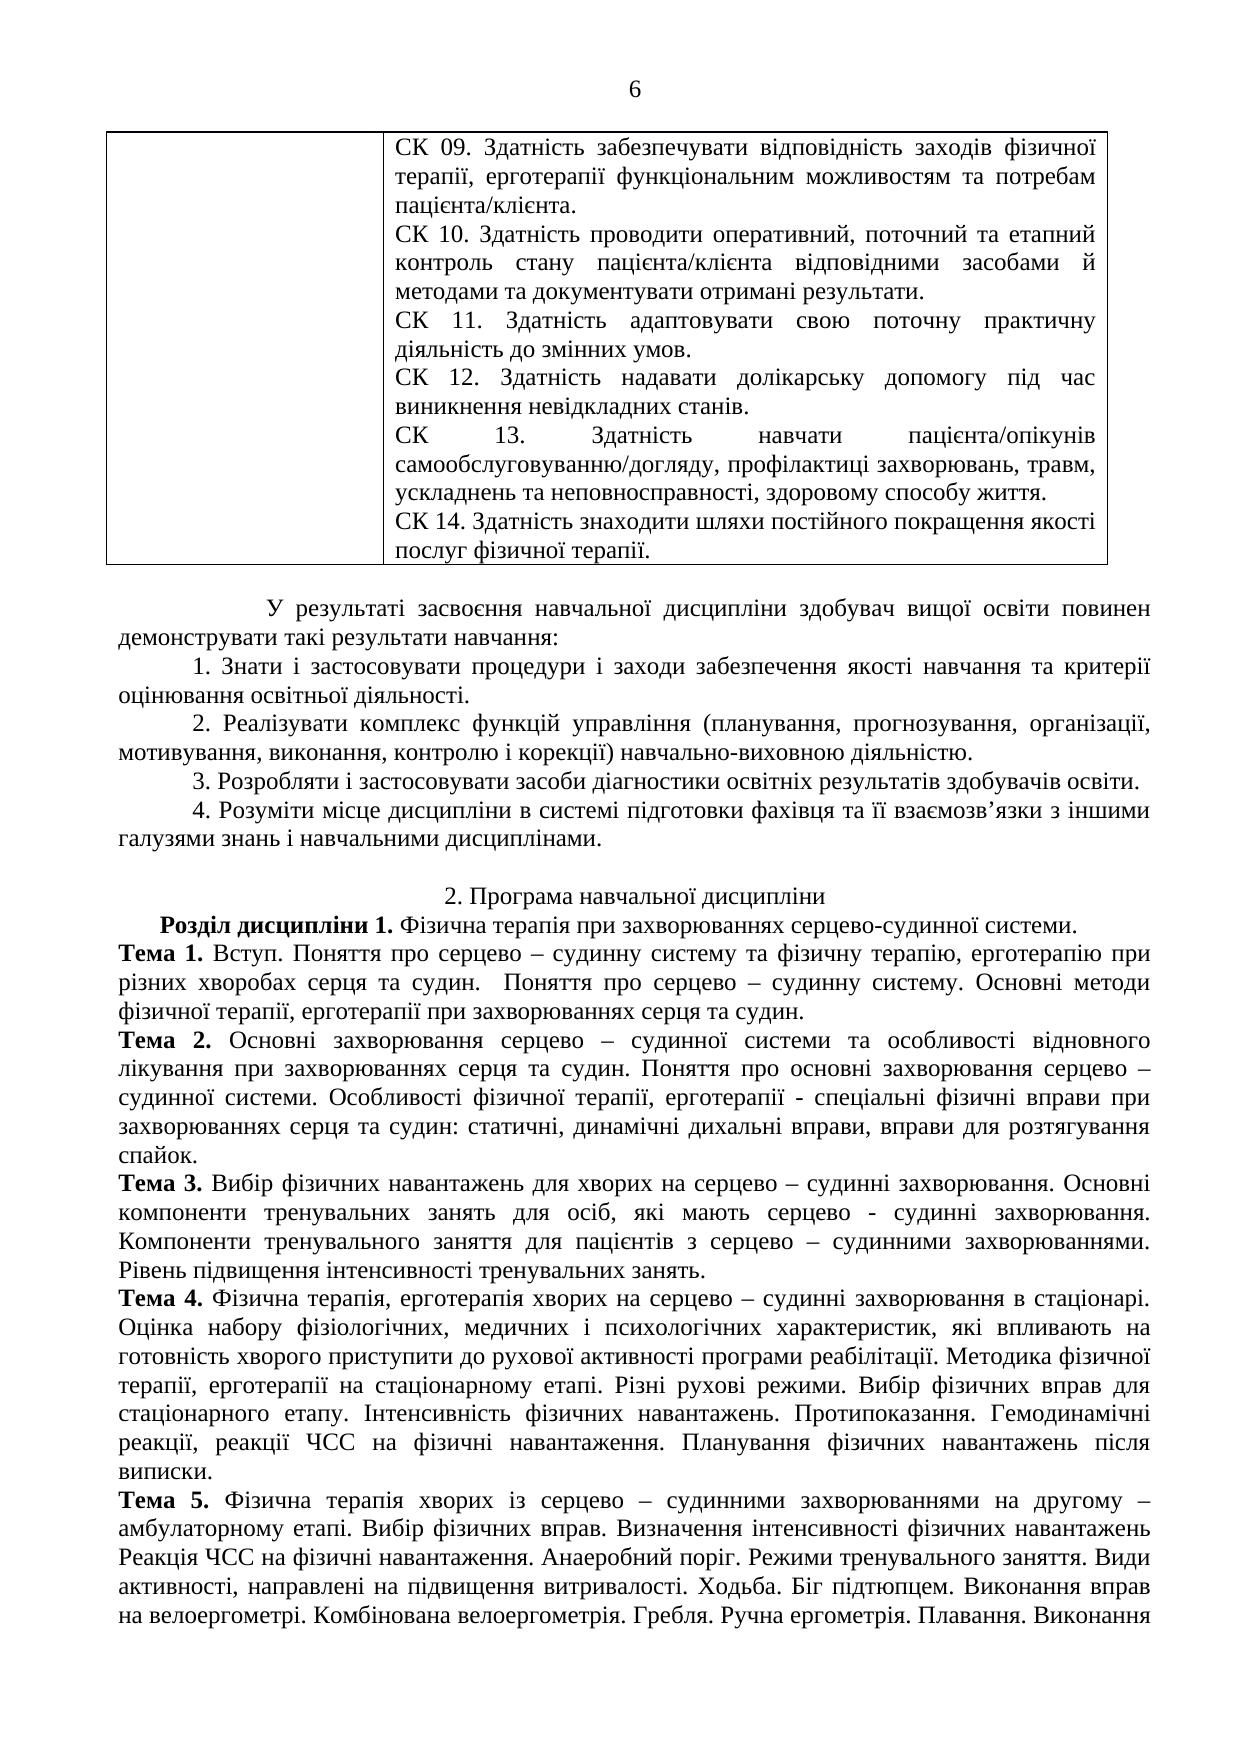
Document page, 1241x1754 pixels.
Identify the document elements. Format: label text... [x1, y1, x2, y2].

text Розділ дисципліни 1. Фізична терапія при захворюваннях серцево-судинної системи. [118, 910, 1152, 938]
text 3. Розробляти і застосовувати засоби діагностики освітніх результатів здобувачів освіти. [118, 766, 1152, 795]
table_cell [107, 133, 383, 564]
text 2. Реалізувати комплекс функцій управління (планування, прогнозування, організації, мотивування, виконання, контролю і корекції) навчально-виховною діяльністю. [118, 708, 1152, 766]
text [118, 1485, 1152, 1628]
text У результаті засвоєння навчальної дисципліни здобувач вищої освіти повинен демонструвати такі результати навчання: [118, 593, 1152, 651]
text Тема 2. Основні захворювання серцево – судинної системи та особливості відновного лікування при захворюваннях серця та судин. Поняття про основні захворювання серцево – судинної системи. Особливості фізичної терапії, ерготерапії - спеціальні фізичні вправи при захворюваннях серця та судин: статичні, динамічні дихальні вправи, вправи для розтягування спайок. [118, 1025, 1152, 1168]
text Тема 3. Вибір фізичних навантажень для хворих на серцево – судинні захворювання. Основні компоненти тренувальних занять для осіб, які мають серцево - судинні захворювання. Компоненти тренувального заняття для пацієнтів з серцево – судинними захворюваннями. Рівень підвищення інтенсивності тренувальних занять. [118, 1168, 1152, 1283]
text Тема 1. Вступ. Поняття про серцево – судинну систему та фізичну терапію, ерготерапію при різних хворобах серця та судин. Поняття про серцево – судинну систему. Основні методи фізичної терапії, ерготерапії при захворюваннях серця та судин. [118, 938, 1152, 1025]
text 1. Знати і застосовувати процедури і заходи забезпечення якості навчання та критерії оцінювання освітньої діяльності. [118, 651, 1152, 708]
text 2. Програма навчальної дисципліни [118, 881, 1152, 910]
text 4. Розуміти місце дисципліни в системі підготовки фахівця та її взаємозв’язки з іншими галузями знань і навчальними дисциплінами. [118, 795, 1152, 852]
text Тема 4. Фізична терапія, ерготерапія хворих на серцево – судинні захворювання в стаціонарі. Оцінка набору фізіологічних, медичних і психологічних характеристик, які впливають на готовність хворого приступити до рухової активності програми реабілітації. Методика фізичної терапії, ерготерапії на стаціонарному етапі. Різні рухові режими. Вибір фізичних вправ для стаціонарного етапу. Інтенсивність фізичних навантажень. Протипоказання. Гемодинамічні реакції, реакції ЧСС на фізичні навантаження. Планування фізичних навантажень після виписки. [118, 1283, 1152, 1485]
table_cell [384, 133, 1107, 564]
